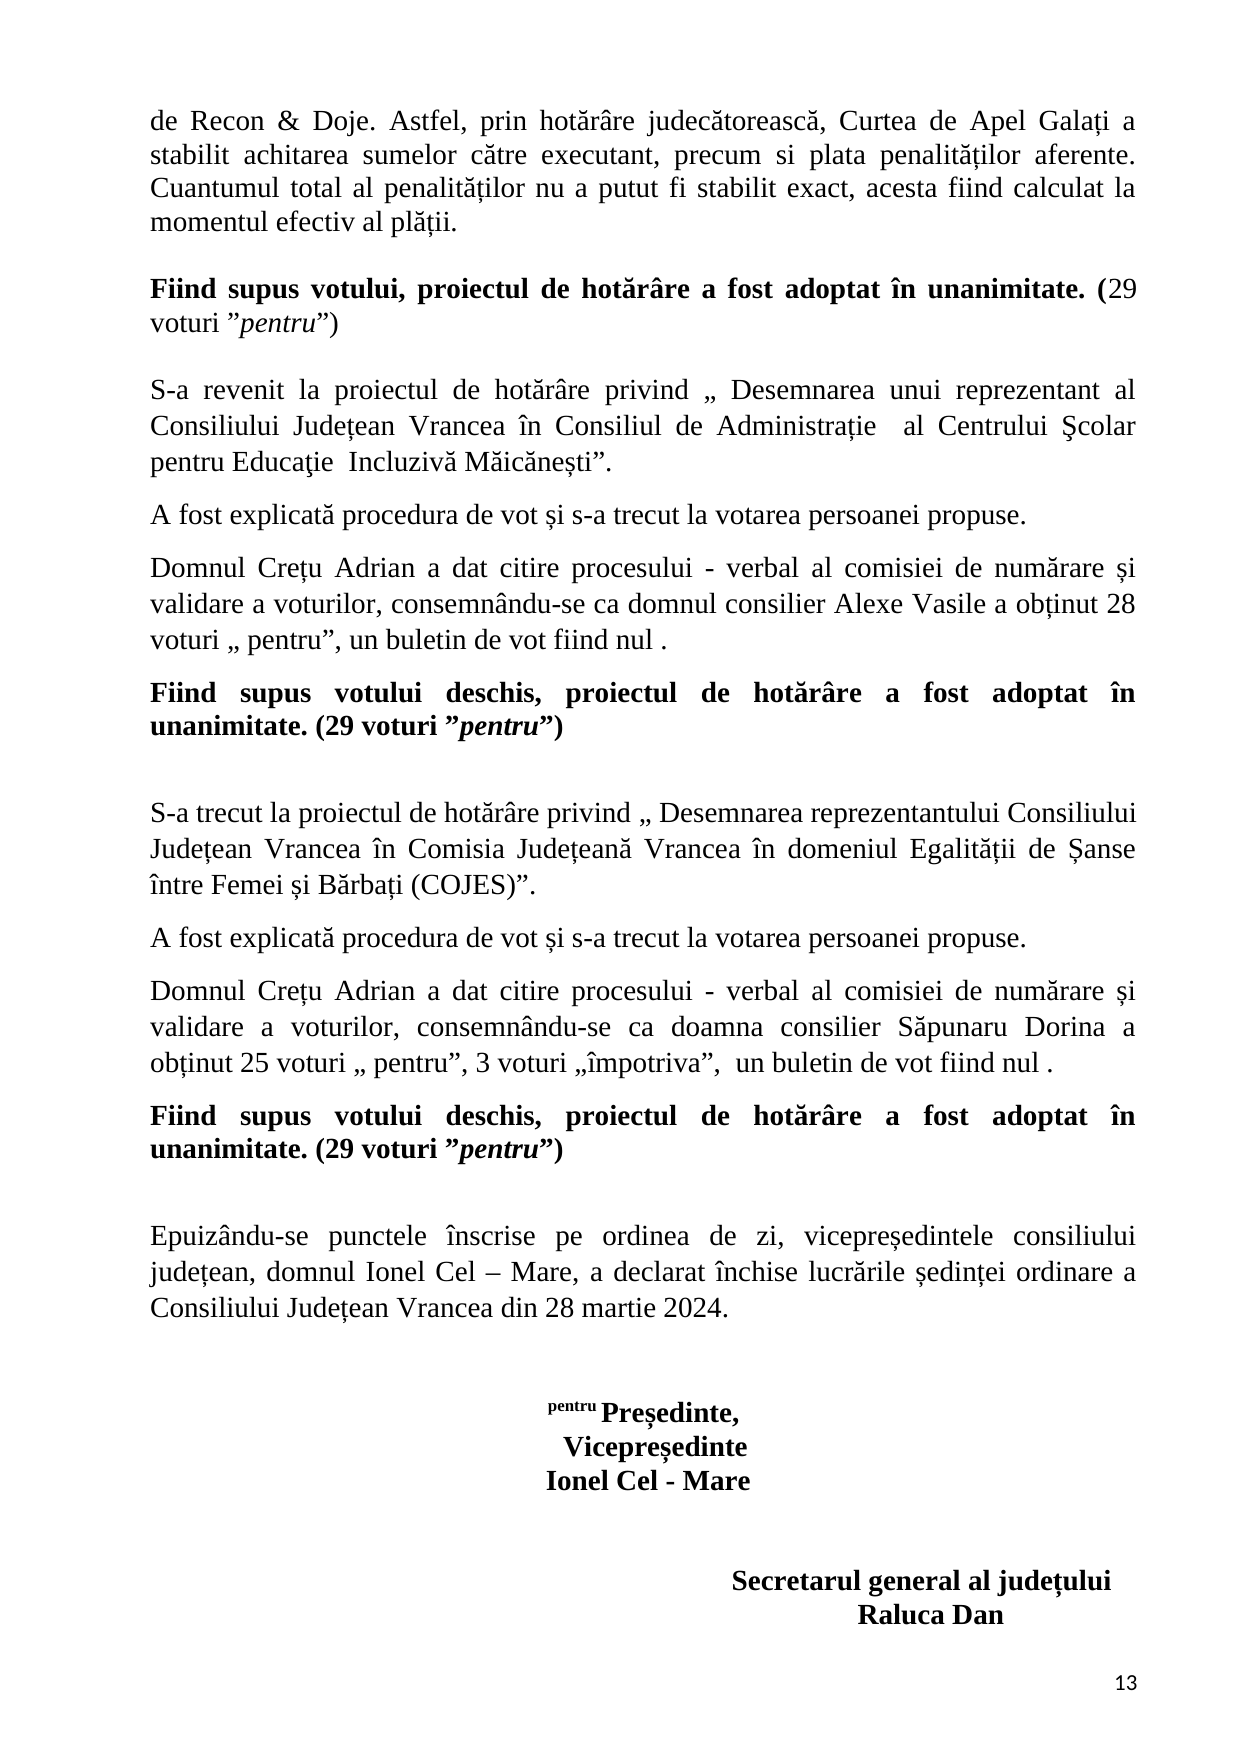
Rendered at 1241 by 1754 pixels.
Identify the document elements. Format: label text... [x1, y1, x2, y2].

text Secretarul general al județului [150, 1563, 1146, 1597]
text S-a trecut la proiectul de hotărâre privind „ Desemnarea reprezentantului Consiliului Județean Vrancea în Comisia Județeană Vrancea în domeniul Egalității de Șanse între Femei și Bărbați (COJES)”. [150, 795, 1137, 901]
text Ionel Cel - Mare [150, 1463, 1146, 1496]
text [150, 103, 1137, 238]
text A fost explicată procedura de vot și s-a trecut la votarea persoanei propuse. [150, 920, 1137, 953]
text Epuizându-se punctele înscrise pe ordinea de zi, vicepreședintele consiliului județean, domnul Ionel Cel – Mare, a declarat închise lucrările ședinței ordinare a Consiliului Județean Vrancea din 28 martie 2024. [150, 1218, 1137, 1323]
text Domnul Crețu Adrian a dat citire procesului - verbal al comisiei de numărare și validare a voturilor, consemnându-se ca doamna consilier Săpunaru Dorina a obținut 25 voturi „ pentru”, 3 voturi „împotriva”, un buletin de vot fiind nul . [150, 973, 1137, 1078]
text A fost explicată procedura de vot și s-a trecut la votarea persoanei propuse. [150, 497, 1137, 530]
text Fiind supus votului deschis, proiectul de hotărâre a fost adoptat în unanimitate. (29 voturi ”pentru”) [150, 675, 1137, 742]
text S-a revenit la proiectul de hotărâre privind „ Desemnarea unui reprezentant al Consiliului Județean Vrancea în Consiliul de Administrație al Centrului Şcolar pentru Educaţie Incluzivă Măicănești”. [150, 372, 1137, 478]
text Vicepreședinte [150, 1429, 1146, 1463]
text Fiind supus votului, proiectul de hotărâre a fost adoptat în unanimitate. (29 voturi ”pentru”) [150, 271, 1137, 338]
text Raluca Dan [150, 1597, 1146, 1630]
text Domnul Crețu Adrian a dat citire procesului - verbal al comisiei de numărare și validare a voturilor, consemnându-se ca domnul consilier Alexe Vasile a obținut 28 voturi „ pentru”, un buletin de vot fiind nul . [150, 550, 1137, 656]
text Fiind supus votului deschis, proiectul de hotărâre a fost adoptat în unanimitate. (29 voturi ”pentru”) [150, 1098, 1137, 1165]
text pentru Președinte, [150, 1396, 1137, 1429]
